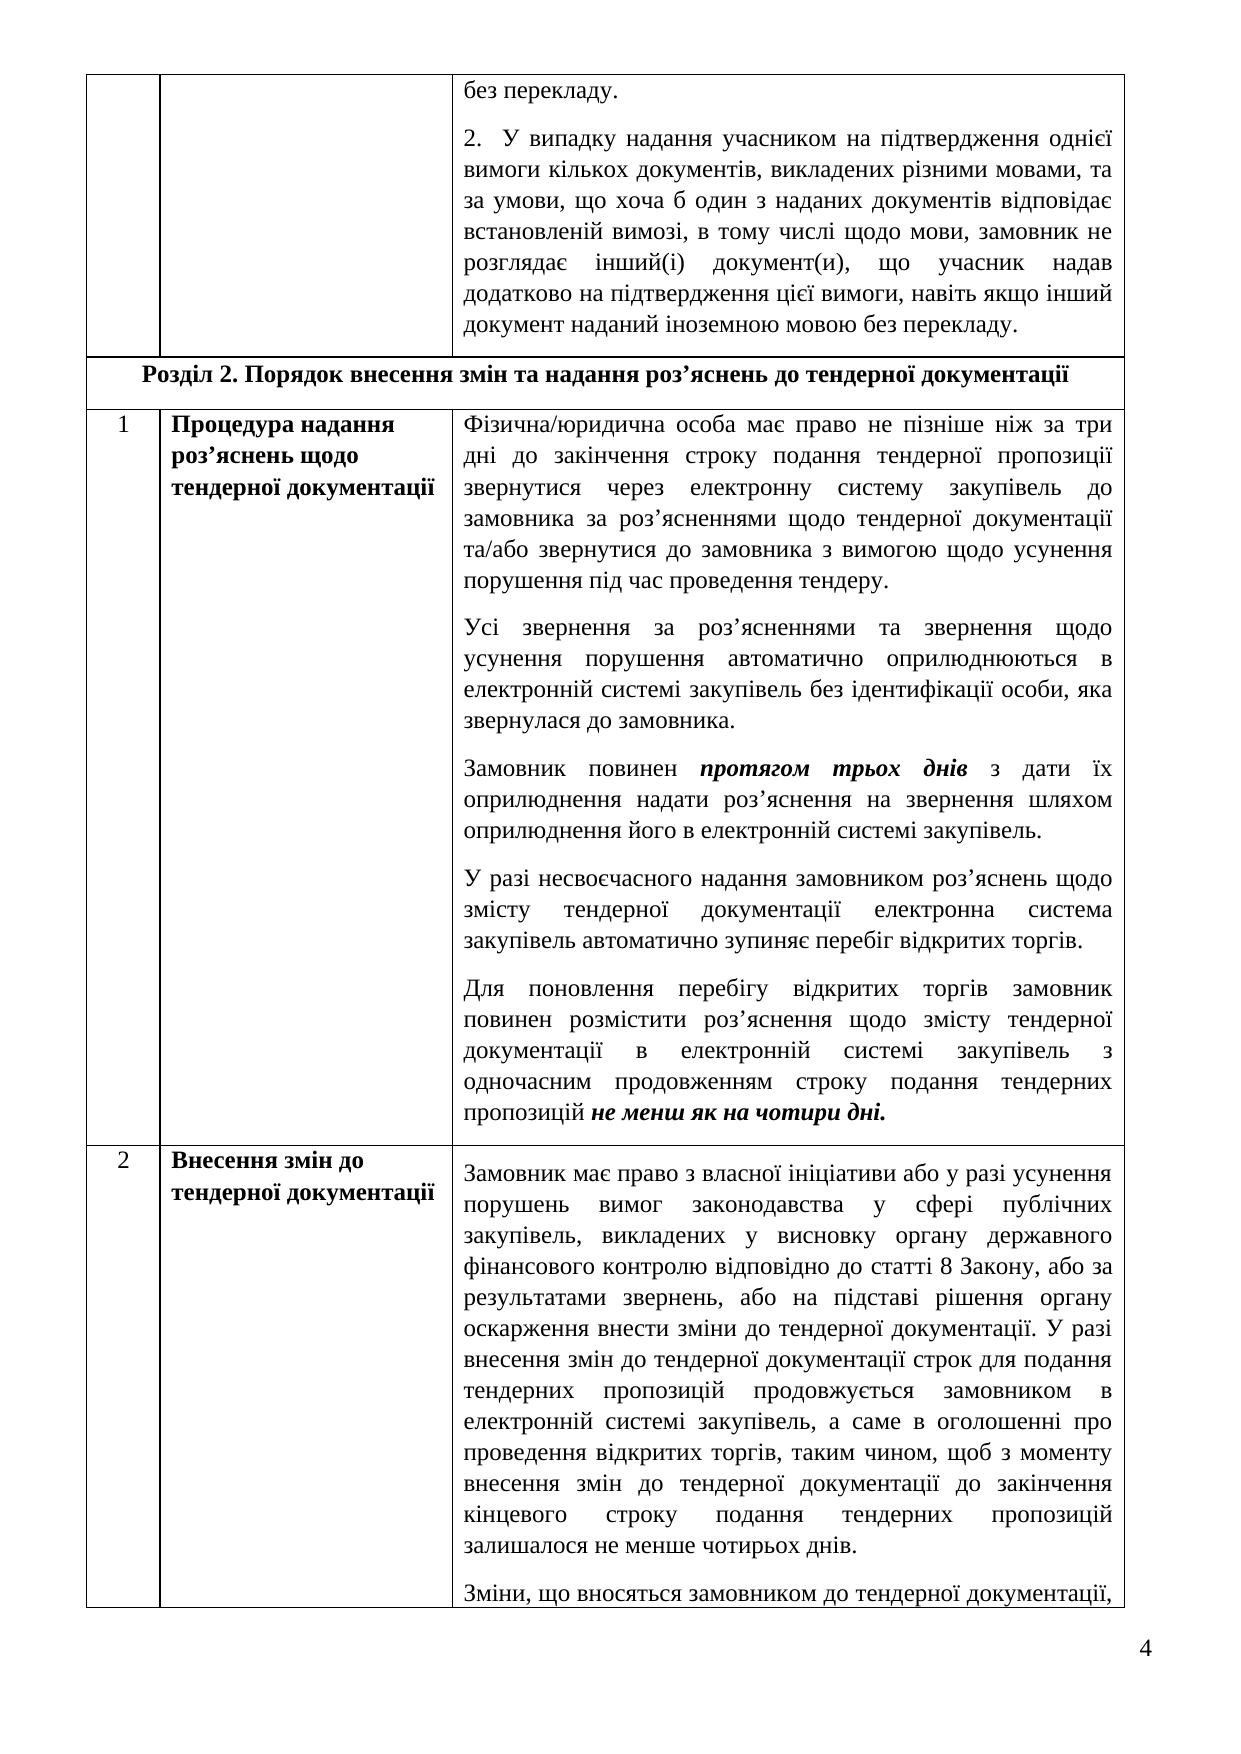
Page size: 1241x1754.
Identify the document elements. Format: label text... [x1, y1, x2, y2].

table_cell Фізична/юридична особа має право не пізніше ніж за три дні до закінчення строку подання тендерної пропозиції звернутися через електронну систему закупівель до замовника за роз’ясненнями щодо тендерної документації та/або звернутися до замовника з вимогою щодо усунення порушення під час проведення тендеру. Усі звернення за роз’ясненнями та звернення щодо усунення порушення автоматично оприлюднюються в електронній системі закупівель без ідентифікації особи, яка звернулася до замовника. Замовник повинен протягом трьох днів з дати їх оприлюднення надати роз’яснення на звернення шляхом оприлюднення його в електронній системі закупівель. У разі несвоєчасного надання замовником роз’яснень щодо змісту тендерної документації електронна система закупівель автоматично зупиняє перебіг відкритих торгів. Для поновлення перебігу відкритих торгів замовник повинен розмістити роз’яснення щодо змісту тендерної документації в електронній системі закупівель з одночасним продовженням строку подання тендерних пропозицій не менш як на чотири дні. [453, 410, 1124, 1144]
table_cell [453, 75, 1124, 356]
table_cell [161, 1146, 452, 1607]
table_cell 1 [87, 410, 159, 1144]
table_cell 7 [87, 75, 159, 356]
table_cell 2 [87, 1146, 159, 1607]
table_cell Процедура надання роз’яснень щодо тендерної документації [161, 410, 452, 1144]
table_cell Розділ 2. Порядок внесення змін та надання роз’яснень до тендерної документації [87, 358, 1124, 408]
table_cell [161, 75, 452, 356]
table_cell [453, 1146, 1124, 1607]
